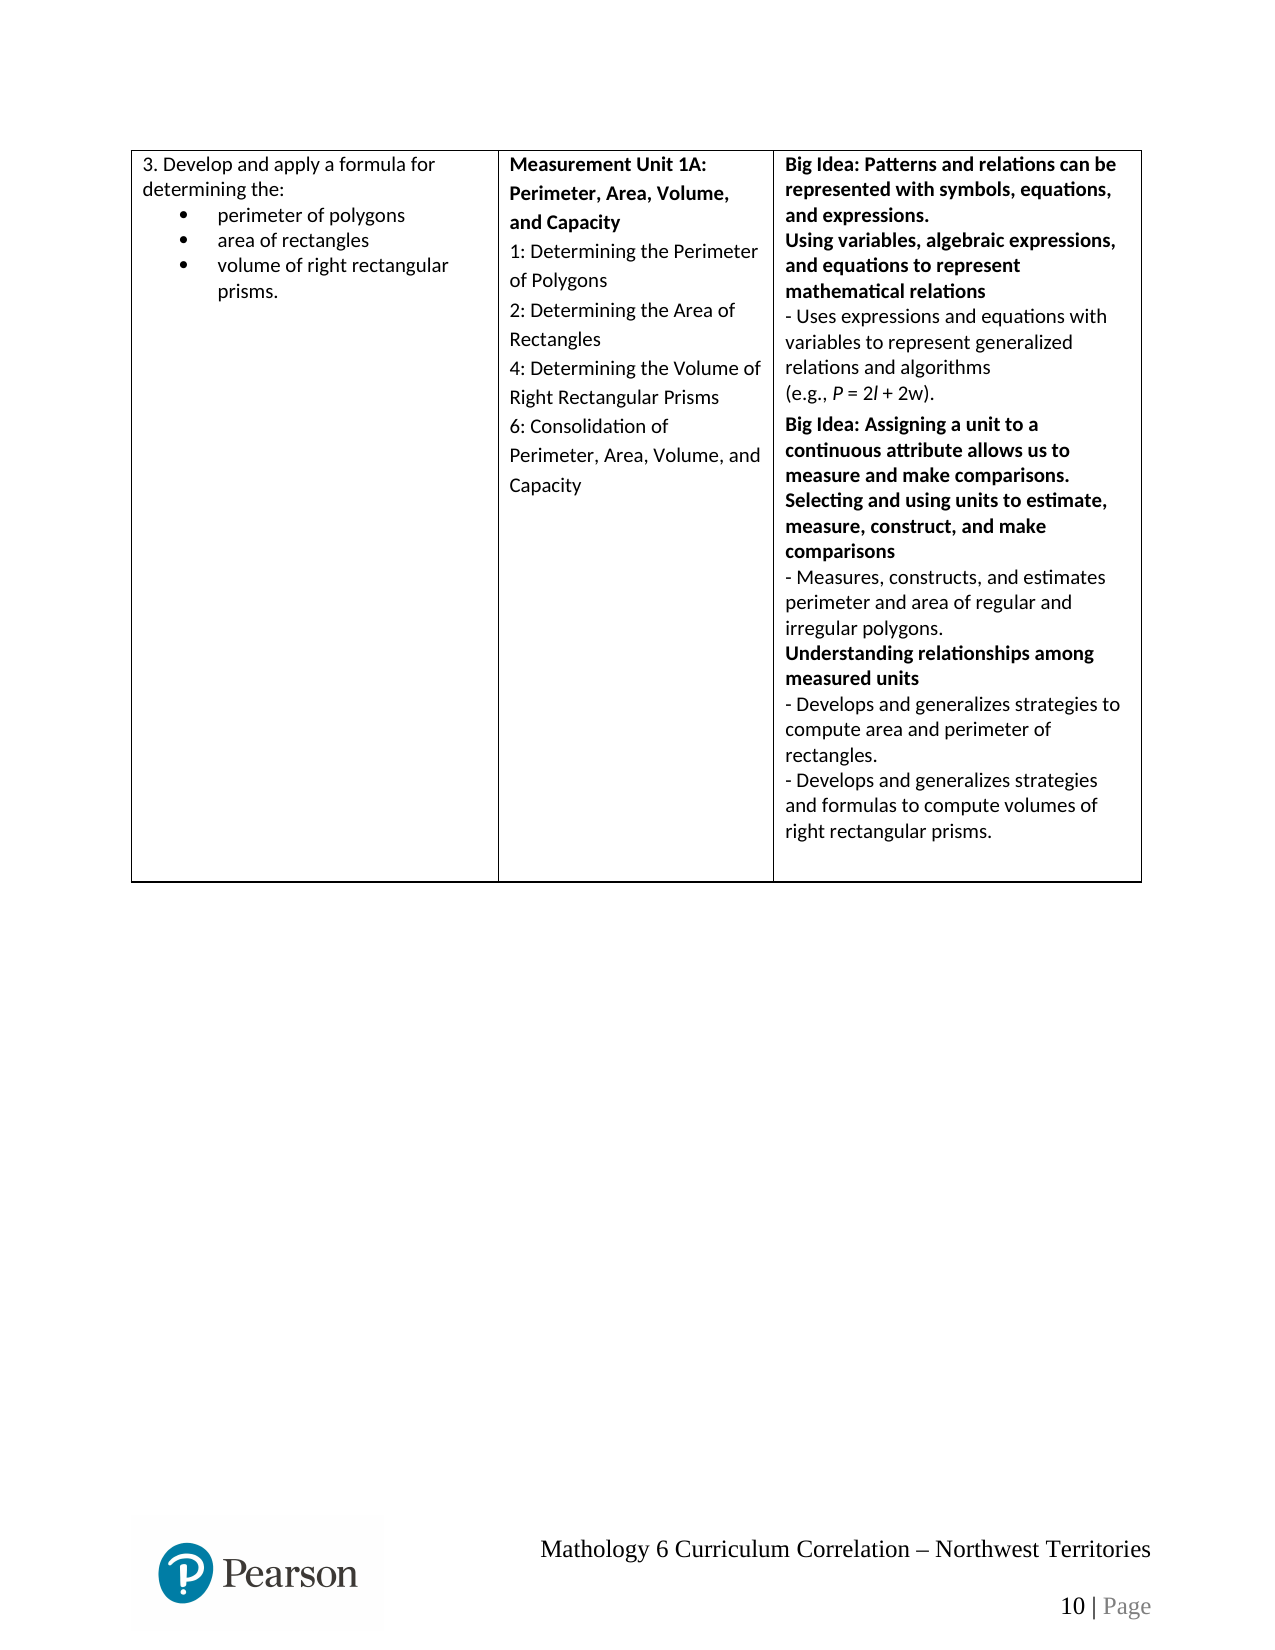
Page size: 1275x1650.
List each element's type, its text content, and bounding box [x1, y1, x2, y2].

table_header 3. Develop and apply a formula for determining the: perimeter of polygons area of rectangles volume of right rectangular prisms. [132, 151, 498, 881]
table_header Big Idea: Patterns and relations can be represented with symbols, equations, and expressions. Using variables, algebraic expressions, and equations to represent mathematical relations - Uses expressions and equations with variables to represent generalized relations and algorithms (e.g., P = 2l + 2w). Big Idea: Assigning a unit to a continuous attribute allows us to measure and make comparisons. Selecting and using units to estimate, measure, construct, and make comparisons - Measures, constructs, and estimates perimeter and area of regular and irregular polygons. Understanding relationships among measured units - Develops and generalizes strategies to compute area and perimeter of rectangles. - Develops and generalizes strategies and formulas to compute volumes of right rectangular prisms. [774, 151, 1141, 881]
picture [131, 1515, 385, 1631]
table_header Measurement Unit 1A: Perimeter, Area, Volume, and Capacity 1: Determining the Perimeter of Polygons 2: Determining the Area of Rectangles 4: Determining the Volume of Right Rectangular Prisms 6: Consolidation of Perimeter, Area, Volume, and Capacity [499, 151, 773, 881]
